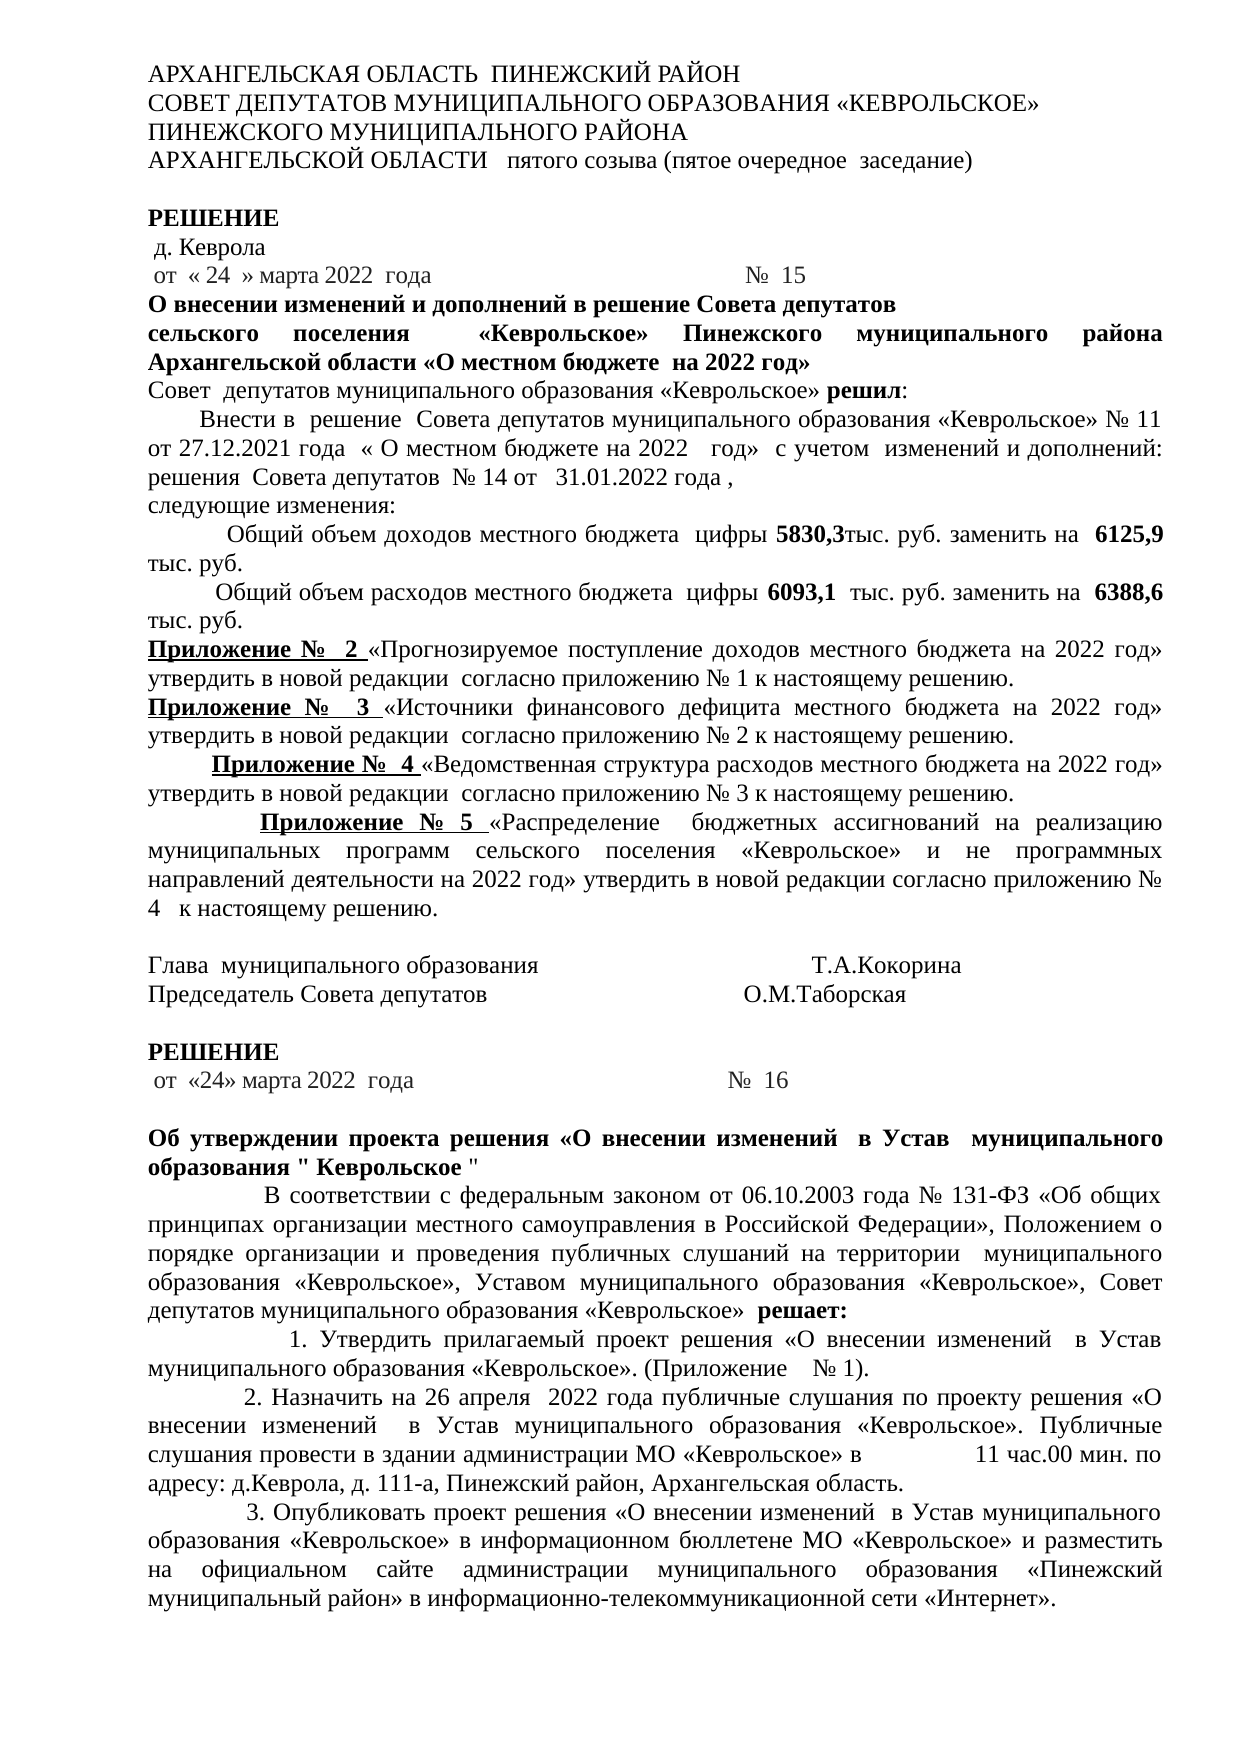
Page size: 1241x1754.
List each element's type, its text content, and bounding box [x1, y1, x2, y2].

text от « 24 » марта 2022 года № 15 [148, 260, 1163, 289]
text Общий объем доходов местного бюджета цифры 5830,3тыс. руб. заменить на 6125,9 тыс. руб. [148, 519, 1163, 577]
text сельского поселения «Кеврольское» Пинежского муниципального района Архангельской области «О местном бюджете на 2022 год» [148, 318, 1163, 375]
text 2. Назначить на 26 апреля 2022 года публичные слушания по проекту решения «О внесении изменений в Устав муниципального образования «Кеврольское». Публичные слушания провести в здании администрации МО «Кеврольское» в 11 час.00 мин. по адресу: д.Кеврола, д. 111-а, Пинежский район, Архангельская область. [148, 1382, 1163, 1497]
text Приложение № 2 «Прогнозируемое поступление доходов местного бюджета на 2022 год» утвердить в новой редакции согласно приложению № 1 к настоящему решению. [148, 634, 1163, 692]
text Об утверждении проекта решения «О внесении изменений в Устав муниципального образования " Кеврольское " [148, 1123, 1163, 1180]
text АРХАНГЕЛЬСКАЯ ОБЛАСТЬ ПИНЕЖСКИЙ РАЙОН [148, 59, 1163, 88]
text ПИНЕЖСКОГО МУНИЦИПАЛЬНОГО РАЙОНА [148, 117, 1163, 145]
text О внесении изменений и дополнений в решение Совета депутатов [148, 289, 1163, 318]
text 1. Утвердить прилагаемый проект решения «О внесении изменений в Устав муниципального образования «Кеврольское». (Приложение № 1). [148, 1324, 1163, 1382]
text следующие изменения: [148, 490, 1163, 519]
text РЕШЕНИЕ [148, 1037, 1163, 1065]
text Приложение № 3 «Источники финансового дефицита местного бюджета на 2022 год» утвердить в новой редакции согласно приложению № 2 к настоящему решению. [148, 692, 1163, 749]
text Совет депутатов муниципального образования «Кеврольское» решил: [148, 375, 1163, 404]
text Председатель Совета депутатов О.М.Таборская [148, 979, 1163, 1008]
text В соответствии с федеральным законом от 06.10.2003 года № 131-ФЗ «Об общих принципах организации местного самоуправления в Российской Федерации», Положением о порядке организации и проведения публичных слушаний на территории муниципального образования «Кеврольское», Уставом муниципального образования «Кеврольское», Совет депутатов муниципального образования «Кеврольское» решает: [148, 1180, 1163, 1324]
text Общий объем расходов местного бюджета цифры 6093,1 тыс. руб. заменить на 6388,6 тыс. руб. [148, 577, 1163, 634]
text 3. Опубликовать проект решения «О внесении изменений в Устав муниципального образования «Кеврольское» в информационном бюллетене МО «Кеврольское» и разместить на официальном сайте администрации муниципального образования «Пинежский муниципальный район» в информационно-телекоммуникационной сети «Интернет». [148, 1497, 1163, 1612]
text РЕШЕНИЕ [148, 203, 1163, 232]
text д. Кеврола [148, 232, 1163, 260]
text Глава муниципального образования Т.А.Кокорина [148, 950, 1163, 979]
text АРХАНГЕЛЬСКОЙ ОБЛАСТИ пятого созыва (пятое очередное заседание) [148, 145, 1163, 174]
text от «24» марта 2022 года № 16 [148, 1065, 1163, 1094]
text Внести в решение Совета депутатов муниципального образования «Кеврольское» № 11 от 27.12.2021 года « О местном бюджете на 2022 год» с учетом изменений и дополнений: решения Совета депутатов № 14 от 31.01.2022 года , [148, 404, 1163, 490]
text Приложение № 5 «Распределение бюджетных ассигнований на реализацию муниципальных программ сельского поселения «Кеврольское» и не программных направлений деятельности на 2022 год» утвердить в новой редакции согласно приложению № 4 к настоящему решению. [148, 807, 1163, 922]
text Приложение № 4 «Ведомственная структура расходов местного бюджета на 2022 год» утвердить в новой редакции согласно приложению № 3 к настоящему решению. [148, 749, 1163, 807]
text СОВЕТ ДЕПУТАТОВ МУНИЦИПАЛЬНОГО ОБРАЗОВАНИЯ «КЕВРОЛЬСКОЕ» [148, 88, 1163, 117]
